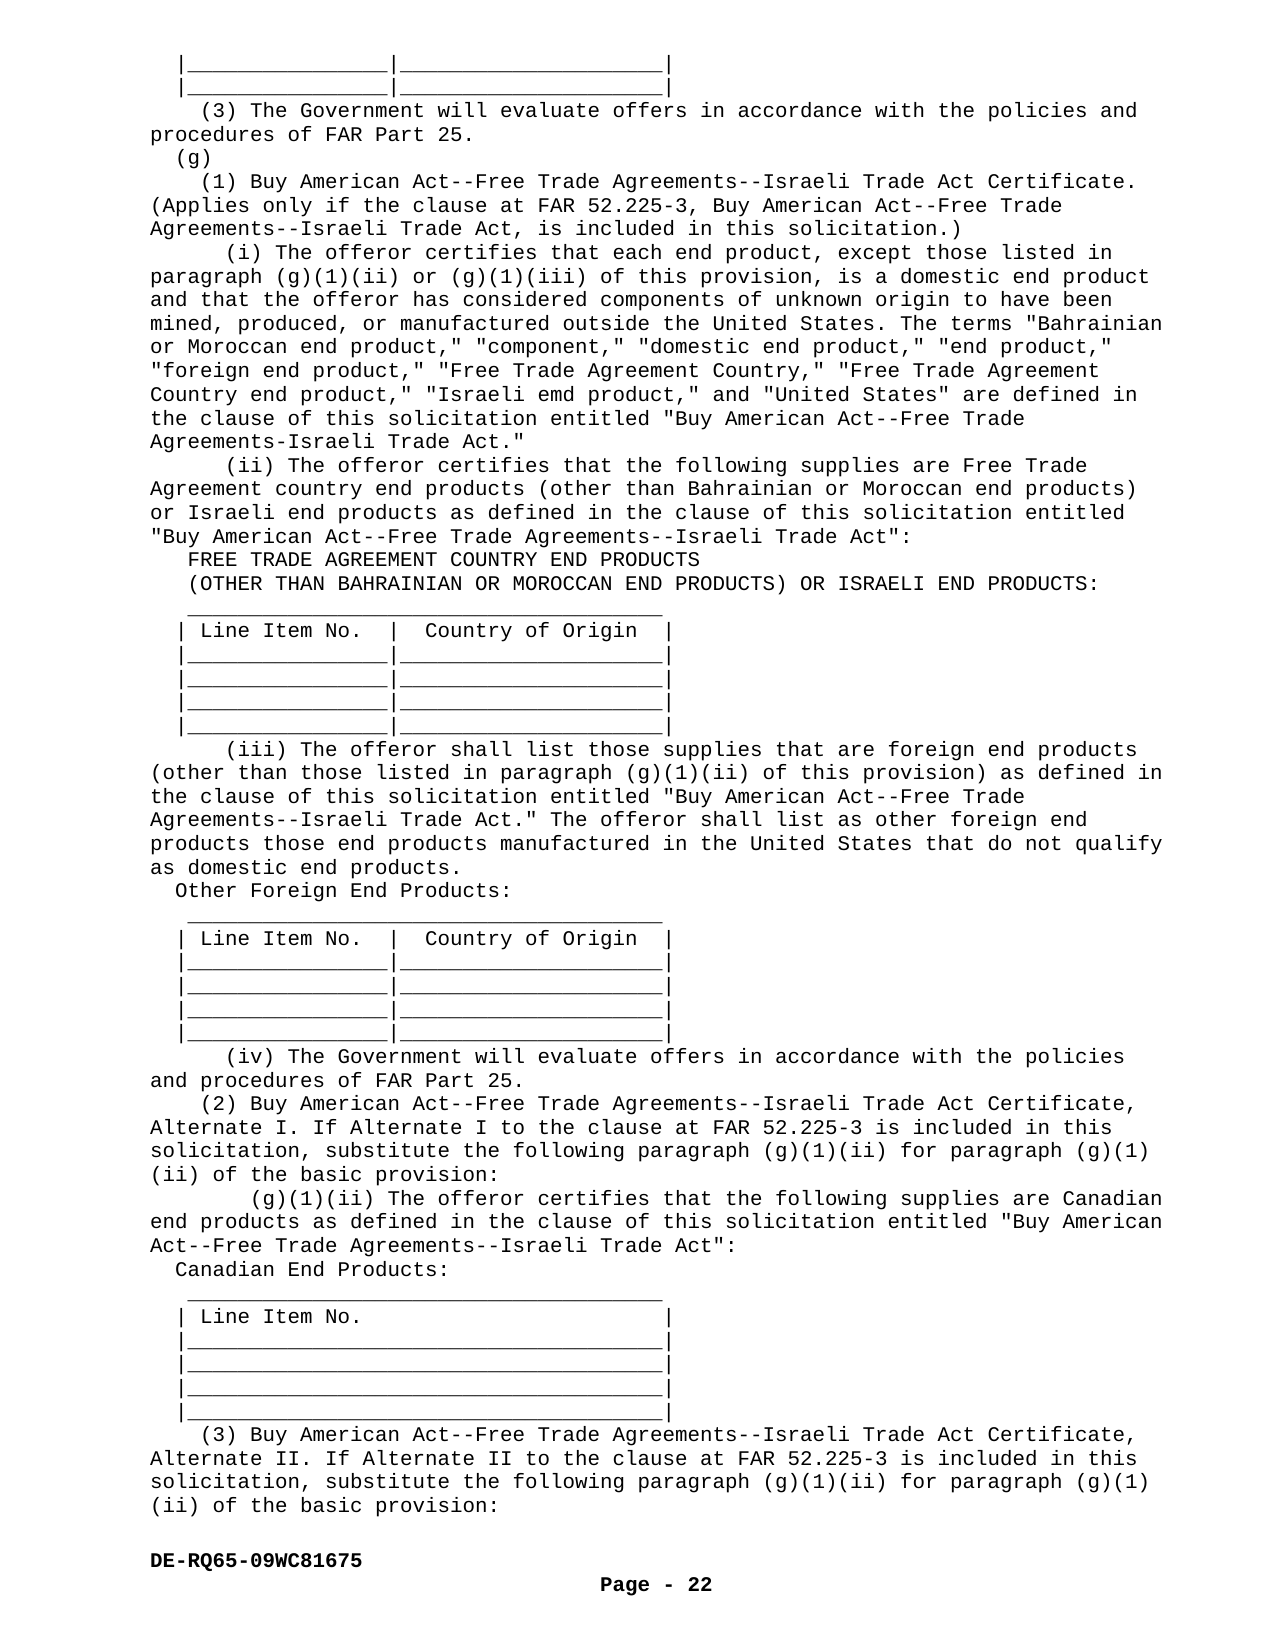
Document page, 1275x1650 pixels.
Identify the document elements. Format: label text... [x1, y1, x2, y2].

text (ii) The offeror certifies that the following supplies are Free Trade Agreement country end products (other than Bahrainian or Moroccan end products) or Israeli end products as defined in the clause of this solicitation entitled "Buy American Act--Free Trade Agreements--Israeli Trade Act": [150, 455, 1162, 549]
text | Line Item No. | Country of Origin | [150, 620, 1162, 644]
text |______________________________________| [150, 1377, 1162, 1401]
text |________________|_____________________| [150, 668, 1162, 691]
text | Line Item No. | [150, 1306, 1162, 1330]
text Canadian End Products: [150, 1259, 1162, 1282]
text (i) The offeror certifies that each end product, except those listed in paragraph (g)(1)(ii) or (g)(1)(iii) of this provision, is a domestic end product and that the offeror has considered components of unknown origin to have been mined, produced, or manufactured outside the United States. The terms "Bahrainian or Moroccan end product," "component," "domestic end product," "end product," "foreign end product," "Free Trade Agreement Country," "Free Trade Agreement Country end product," "Israeli emd product," and "United States" are defined in the clause of this solicitation entitled "Buy American Act--Free Trade Agreements-Israeli Trade Act." [150, 242, 1162, 455]
text (3) The Government will evaluate offers in accordance with the policies and procedures of FAR Part 25. [150, 100, 1162, 147]
text |______________________________________| [150, 1401, 1162, 1424]
text ______________________________________ [150, 1282, 1162, 1306]
text |________________|_____________________| [150, 715, 1162, 738]
text ______________________________________ [150, 904, 1162, 928]
text |______________________________________| [150, 1353, 1162, 1377]
text FREE TRADE AGREEMENT COUNTRY END PRODUCTS [150, 549, 1162, 573]
text (3) Buy American Act--Free Trade Agreements--Israeli Trade Act Certificate, Alternate II. If Alternate II to the clause at FAR 52.225-3 is included in this solicitation, substitute the following paragraph (g)(1)(ii) for paragraph (g)(1)(ii) of the basic provision: [150, 1424, 1162, 1519]
text Other Foreign End Products: [150, 880, 1162, 904]
text ______________________________________ [150, 597, 1162, 620]
text |________________|_____________________| [150, 975, 1162, 999]
text | Line Item No. | Country of Origin | [150, 928, 1162, 951]
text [150, 53, 1162, 76]
text |________________|_____________________| [150, 691, 1162, 715]
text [150, 76, 1162, 100]
text |________________|_____________________| [150, 644, 1162, 668]
text (2) Buy American Act--Free Trade Agreements--Israeli Trade Act Certificate, Alternate I. If Alternate I to the clause at FAR 52.225-3 is included in this solicitation, substitute the following paragraph (g)(1)(ii) for paragraph (g)(1)(ii) of the basic provision: [150, 1093, 1162, 1188]
text (1) Buy American Act--Free Trade Agreements--Israeli Trade Act Certificate. (Applies only if the clause at FAR 52.225-3, Buy American Act--Free Trade Agreements--Israeli Trade Act, is included in this solicitation.) [150, 171, 1162, 242]
text (iii) The offeror shall list those supplies that are foreign end products (other than those listed in paragraph (g)(1)(ii) of this provision) as defined in the clause of this solicitation entitled "Buy American Act--Free Trade Agreements--Israeli Trade Act." The offeror shall list as other foreign end products those end products manufactured in the United States that do not qualify as domestic end products. [150, 738, 1162, 880]
text |________________|_____________________| [150, 999, 1162, 1022]
text (iv) The Government will evaluate offers in accordance with the policies and procedures of FAR Part 25. [150, 1046, 1162, 1093]
text |________________|_____________________| [150, 1022, 1162, 1046]
text |________________|_____________________| [150, 951, 1162, 975]
text (g) [150, 147, 1162, 171]
text (OTHER THAN BAHRAINIAN OR MOROCCAN END PRODUCTS) OR ISRAELI END PRODUCTS: [150, 573, 1162, 597]
text (g)(1)(ii) The offeror certifies that the following supplies are Canadian end products as defined in the clause of this solicitation entitled "Buy American Act--Free Trade Agreements--Israeli Trade Act": [150, 1188, 1162, 1259]
text |______________________________________| [150, 1330, 1162, 1353]
